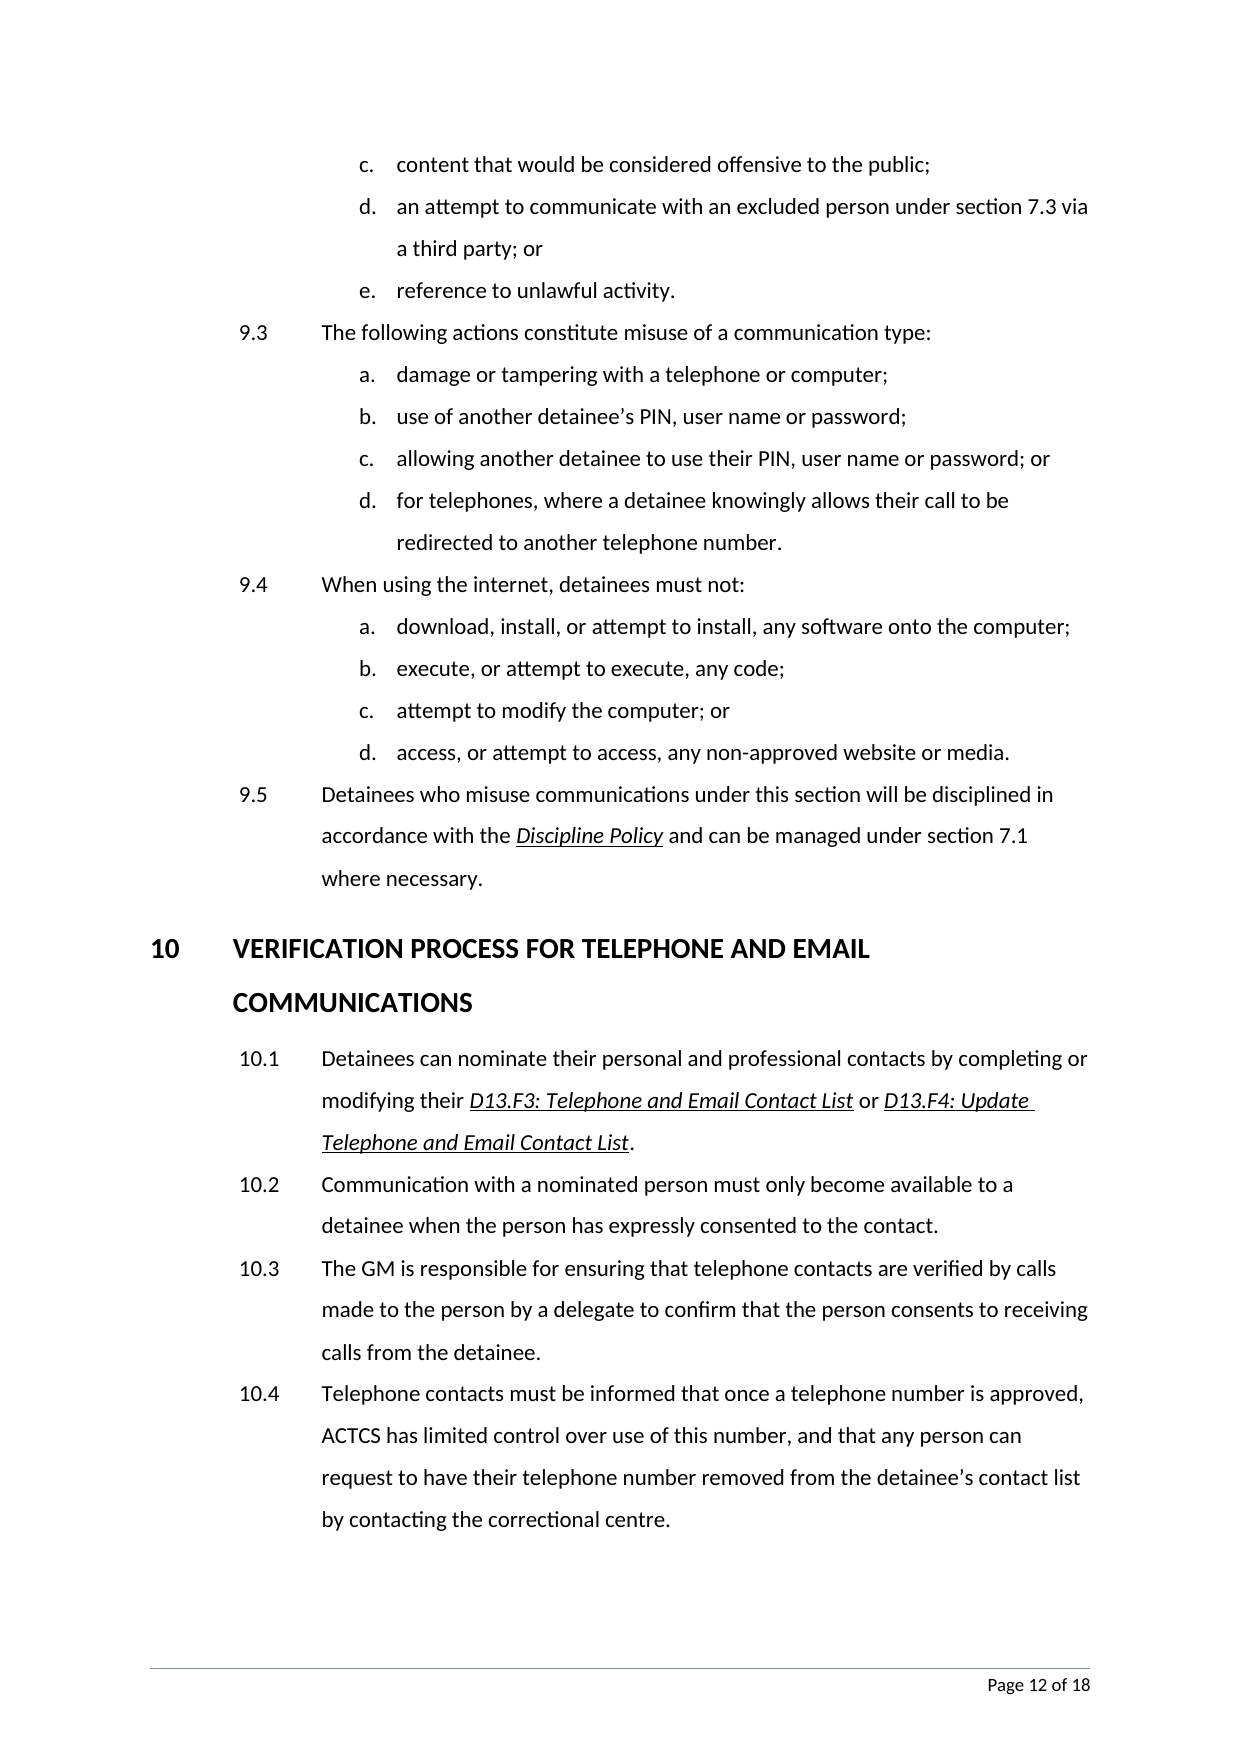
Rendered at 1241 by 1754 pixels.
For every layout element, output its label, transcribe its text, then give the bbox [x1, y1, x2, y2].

list Telephone contacts must be informed that once a telephone number is approved, ACTCS has limited control over use of this number, and that any person can request to have their telephone number removed from the detainee’s contact list by contacting the correctional centre. [239, 1379, 1090, 1533]
list allowing another detainee to use their PIN, user name or password; or [359, 444, 1090, 472]
list Detainees can nominate their personal and professional contacts by completing or modifying their D13.F3: Telephone and Email Contact List or D13.F4: Update Telephone and Email Contact List. [239, 1044, 1090, 1156]
list Detainees who misuse communications under this section will be disciplined in accordance with the Discipline Policy and can be managed under section 7.1 where necessary. [239, 780, 1090, 892]
list reference to unlawful activity. [359, 276, 1090, 304]
list use of another detainee’s PIN, user name or password; [359, 402, 1090, 430]
list When using the internet, detainees must not: [239, 570, 1090, 598]
list The following actions constitute misuse of a communication type: [239, 318, 1090, 346]
list an attempt to communicate with an excluded person under section 7.3 via a third party; or [359, 192, 1090, 262]
list attempt to modify the computer; or [359, 696, 1090, 724]
list Communication with a nominated person must only become available to a detainee when the person has expressly consented to the contact. [239, 1170, 1090, 1240]
list execute, or attempt to execute, any code; [359, 654, 1090, 682]
list The GM is responsible for ensuring that telephone contacts are verified by calls made to the person by a delegate to confirm that the person consents to receiving calls from the detainee. [239, 1254, 1090, 1366]
list damage or tampering with a telephone or computer; [359, 360, 1090, 388]
list content that would be considered offensive to the public; [359, 150, 1090, 178]
list access, or attempt to access, any non-approved website or media. [359, 738, 1090, 766]
list for telephones, where a detainee knowingly allows their call to be redirected to another telephone number. [359, 486, 1090, 556]
subtitle VERIFICATION PROCESS FOR TELEPHONE AND EMAIL COMMUNICATIONS [150, 931, 1090, 1020]
list download, install, or attempt to install, any software onto the computer; [359, 612, 1090, 640]
